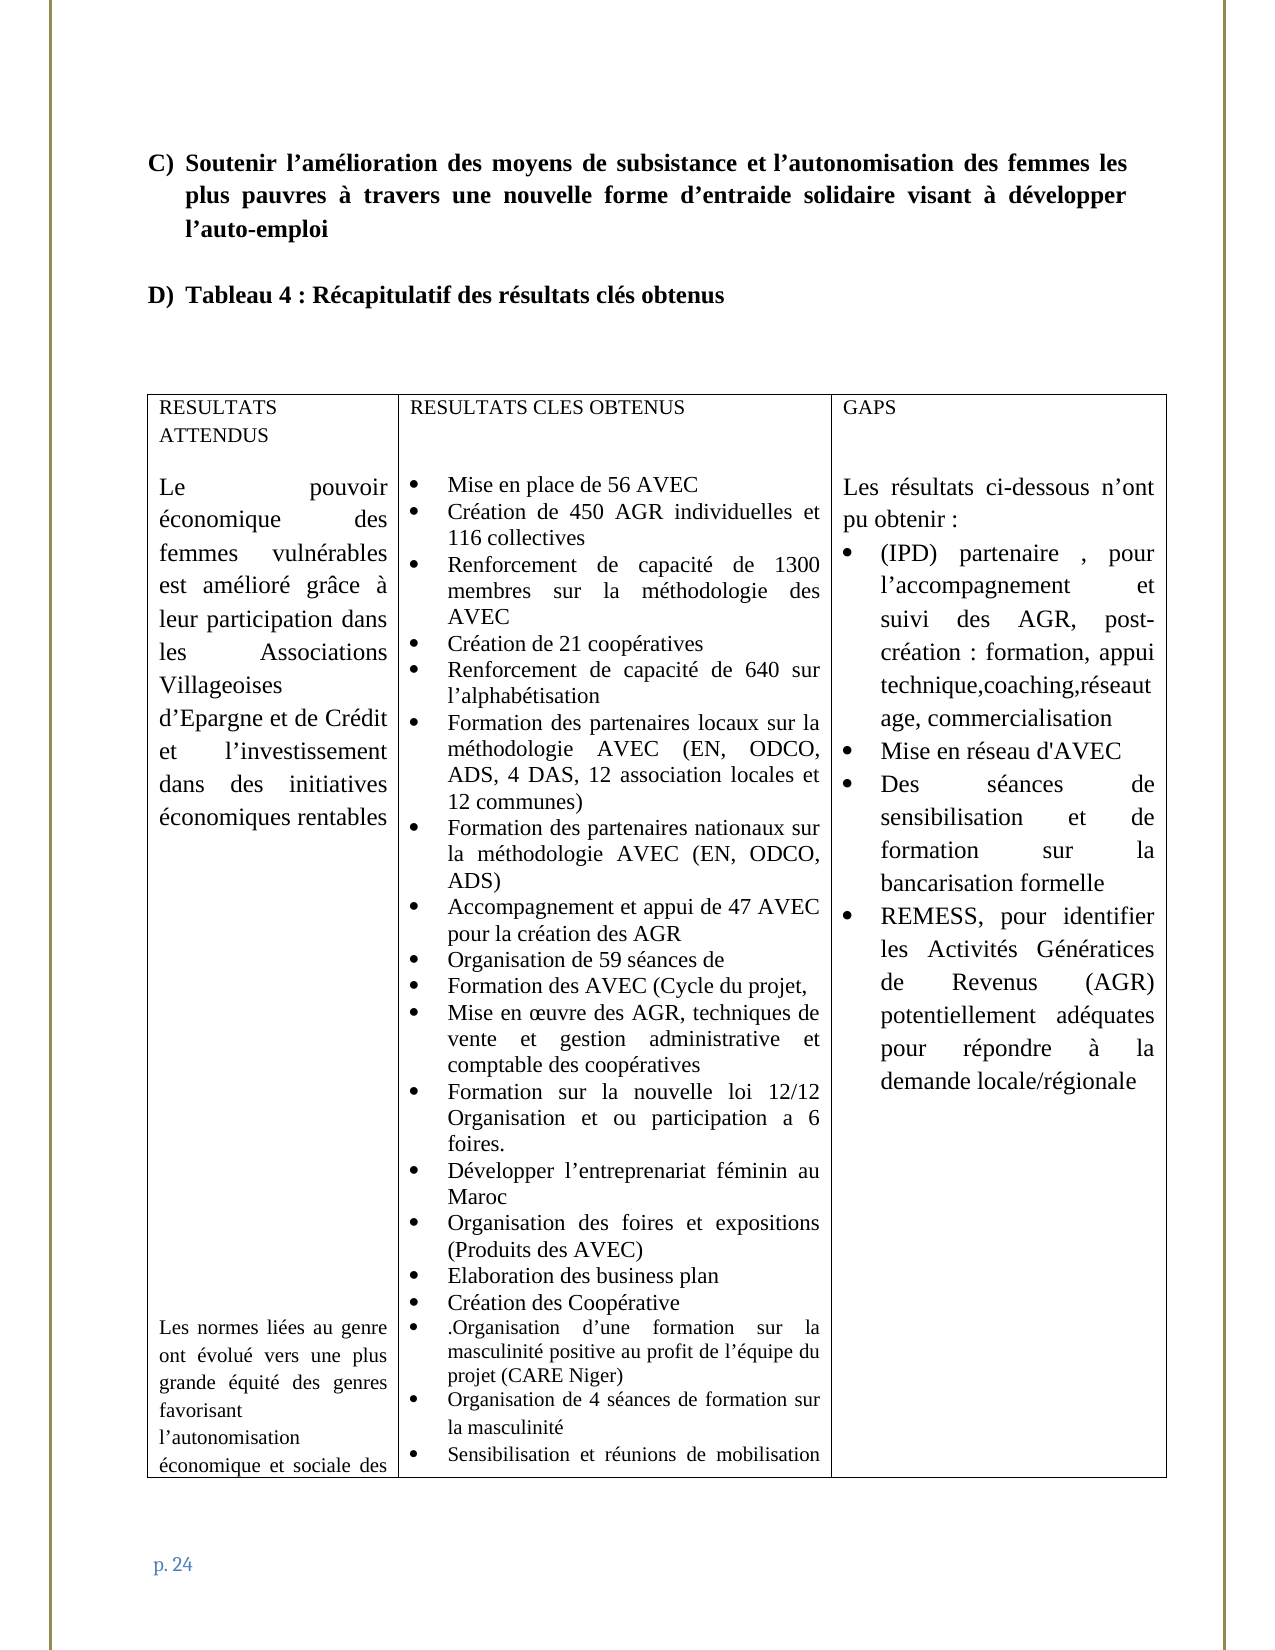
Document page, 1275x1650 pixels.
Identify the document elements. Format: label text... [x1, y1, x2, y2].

list Tableau 4 : Récapitulatif des résultats clés obtenus [148, 280, 1127, 308]
table_cell [832, 1315, 1166, 1477]
table_header RESULTATS ATTENDUS [148, 395, 398, 472]
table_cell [148, 1315, 398, 1477]
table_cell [399, 1315, 831, 1477]
table_header GAPS [832, 395, 1166, 472]
table_header RESULTATS CLES OBTENUS [399, 395, 831, 472]
list Soutenir l’amélioration des moyens de subsistance et l’autonomisation des femmes les plus pauvres à travers une nouvelle forme d’entraide solidaire visant à développer l’auto-emploi [148, 148, 1127, 242]
table_cell Mise en place de 56 AVEC Création de 450 AGR individuelles et 116 collectives Renforcement de capacité de 1300 membres sur la méthodologie des AVEC Création de 21 coopératives Renforcement de capacité de 640 sur l’alphabétisation Formation des partenaires locaux sur la méthodologie AVEC (EN, ODCO, ADS, 4 DAS, 12 association locales et 12 communes) Formation des partenaires nationaux sur la méthodologie AVEC (EN, ODCO, ADS) Accompagnement et appui de 47 AVEC pour la création des AGR Organisation de 59 séances de Formation des AVEC (Cycle du projet, Mise en œuvre des AGR, techniques de vente et gestion administrative et comptable des coopératives Formation sur la nouvelle loi 12/12 Organisation et ou participation a 6 foires. Développer l’entreprenariat féminin au Maroc Organisation des foires et expositions (Produits des AVEC) Elaboration des business plan Création des Coopérative [399, 472, 831, 1315]
table_cell Les résultats ci-dessous n’ont pu obtenir : (IPD) partenaire , pour l’accompagnement et suivi des AGR, post-création : formation, appui technique,coaching,réseautage, commercialisation Mise en réseau d'AVEC Des séances de sensibilisation et de formation sur la bancarisation formelle REMESS, pour identifier les Activités Génératices de Revenus (AGR) potentiellement adéquates pour répondre à la demande locale/régionale [832, 472, 1166, 1315]
table_cell Le pouvoir économique des femmes vulnérables est amélioré grâce à leur participation dans les Associations Villageoises d’Epargne et de Crédit et l’investissement dans des initiatives économiques rentables [148, 472, 398, 1315]
